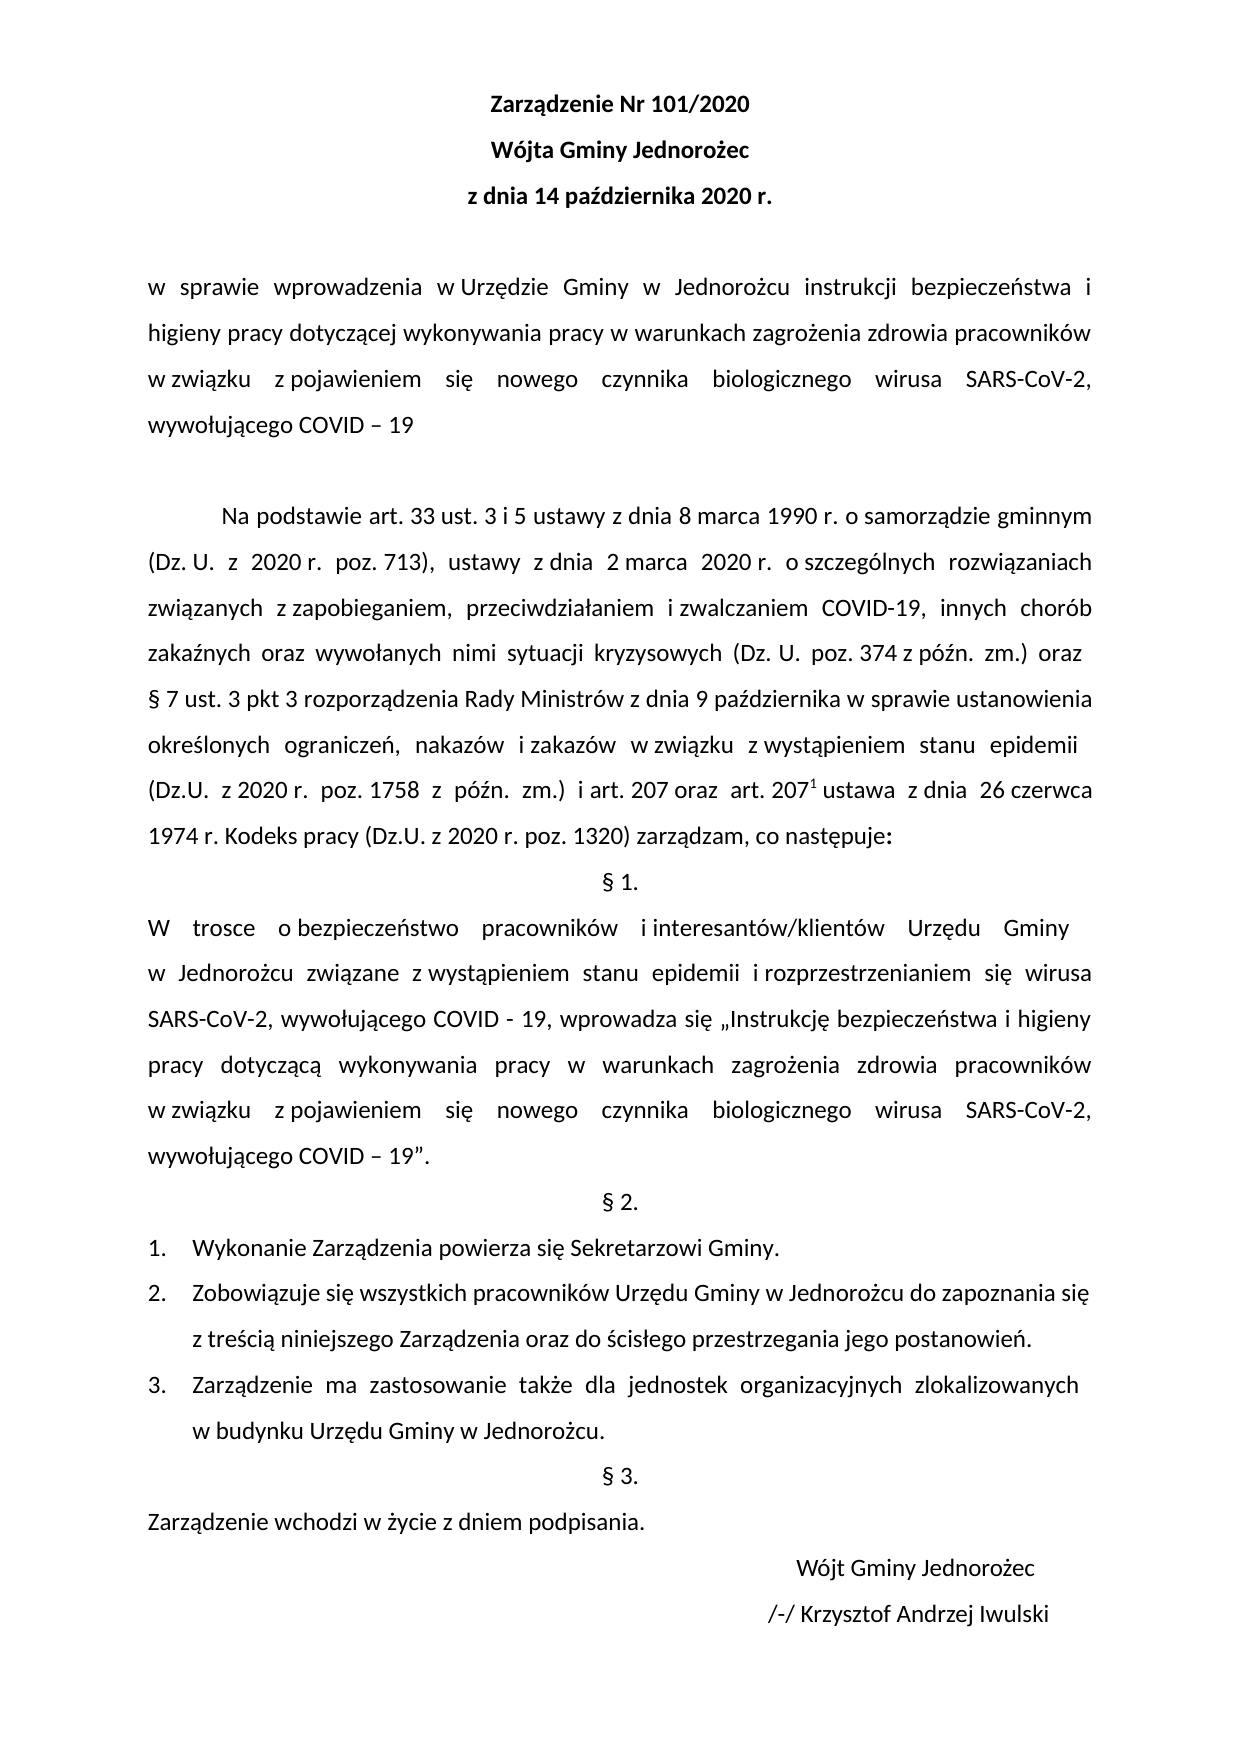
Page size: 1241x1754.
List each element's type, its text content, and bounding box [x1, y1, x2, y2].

text § 2. [148, 1186, 1093, 1217]
list Zarządzenie ma zastosowanie także dla jednostek organizacyjnych zlokalizowanych w budynku Urzędu Gminy w Jednorożcu. [148, 1369, 1093, 1445]
list Zobowiązuje się wszystkich pracowników Urzędu Gminy w Jednorożcu do zapoznania się z treścią niniejszego Zarządzenia oraz do ścisłego przestrzegania jego postanowień. [148, 1278, 1093, 1354]
text Zarządzenie Nr 101/2020 Wójta Gminy Jednorożec [148, 89, 1093, 165]
text /-/ Krzysztof Andrzej Iwulski [768, 1598, 1093, 1628]
text W trosce o bezpieczeństwo pracowników i interesantów/klientów Urzędu Gminy w Jednorożcu związane z wystąpieniem stanu epidemii i rozprzestrzenianiem się wirusa SARS-CoV-2, wywołującego COVID - 19, wprowadza się „Instrukcję bezpieczeństwa i higieny pracy dotyczącą wykonywania pracy w warunkach zagrożenia zdrowia pracowników w związku z pojawieniem się nowego czynnika biologicznego wirusa SARS-CoV-2, wywołującego COVID – 19”. [148, 912, 1093, 1171]
text z dnia 14 października 2020 r. [148, 180, 1093, 211]
text § 1. [148, 866, 1093, 897]
text w sprawie wprowadzenia w Urzędzie Gminy w Jednorożcu instrukcji bezpieczeństwa i higieny pracy dotyczącej wykonywania pracy w warunkach zagrożenia zdrowia pracowników w związku z pojawieniem się nowego czynnika biologicznego wirusa SARS-CoV-2, wywołującego COVID – 19 [148, 272, 1093, 439]
text Na podstawie art. 33 ust. 3 i 5 ustawy z dnia 8 marca 1990 r. o samorządzie gminnym (Dz. U. z 2020 r. poz. 713), ustawy z dnia 2 marca 2020 r. o szczególnych rozwiązaniach związanych z zapobieganiem, przeciwdziałaniem i zwalczaniem COVID-19, innych chorób zakaźnych oraz wywołanych nimi sytuacji kryzysowych (Dz. U. poz. 374 z późn. zm.) oraz § 7 ust. 3 pkt 3 rozporządzenia Rady Ministrów z dnia 9 października w sprawie ustanowienia określonych ograniczeń, nakazów i zakazów w związku z wystąpieniem stanu epidemii (Dz.U. z 2020 r. poz. 1758 z późn. zm.) i art. 207 oraz art. 2071 ustawa z dnia 26 czerwca 1974 r. Kodeks pracy (Dz.U. z 2020 r. poz. 1320) zarządzam, co następuje: [148, 500, 1093, 851]
list Wykonanie Zarządzenia powierza się Sekretarzowi Gminy. [148, 1232, 1093, 1262]
text § 3. [148, 1461, 1093, 1491]
text Wójt Gminy Jednorożec [768, 1552, 1093, 1582]
text Zarządzenie wchodzi w życie z dniem podpisania. [148, 1506, 1093, 1537]
